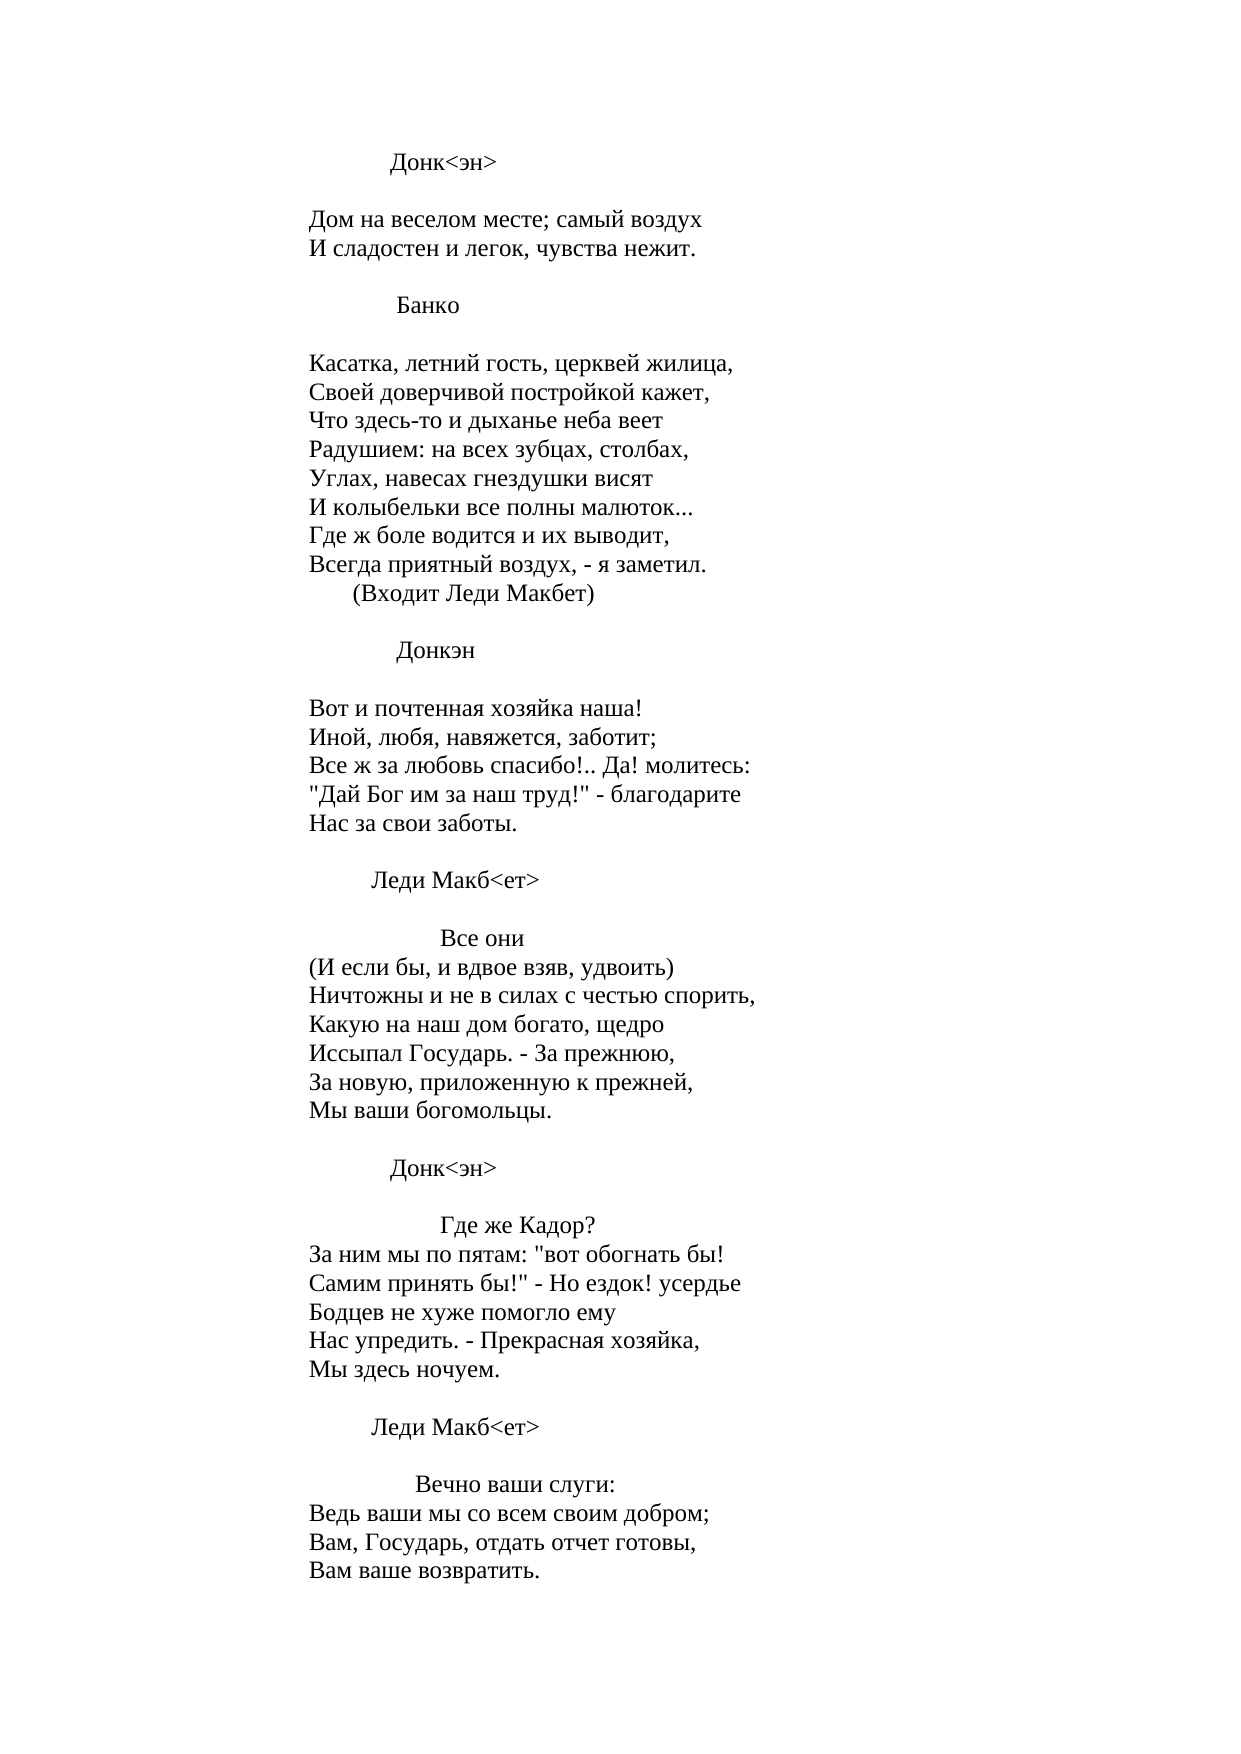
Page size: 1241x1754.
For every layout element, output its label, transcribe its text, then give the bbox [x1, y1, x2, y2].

text Своей доверчивой постройкой кажет, [177, 377, 1152, 406]
text Ведь ваши мы со всем своим добром; [177, 1498, 1152, 1527]
text Углах, навесах гнездушки висят [177, 463, 1152, 492]
text Вам ваше возвратить. [177, 1556, 1152, 1584]
text Вот и почтенная хозяйка наша! [177, 693, 1152, 722]
text Самим принять бы!" - Но ездок! усердье [177, 1268, 1152, 1297]
text Где ж боле водится и их выводит, [177, 521, 1152, 549]
text И сладостен и легок, чувства нежит. [177, 233, 1152, 262]
text Нас за свои заботы. [177, 808, 1152, 837]
text За ним мы по пятам: "вот обогнать бы! [177, 1239, 1152, 1268]
text Дом на веселом месте; самый воздух [177, 204, 1152, 233]
text Донк<эн> [177, 1153, 1152, 1182]
text Касатка, летний гость, церквей жилица, [177, 348, 1152, 377]
text Все ж за любовь спасибо!.. Да! молитесь: [177, 751, 1152, 779]
text Мы ваши богомольцы. [177, 1096, 1152, 1124]
text Иной, любя, навяжется, заботит; [177, 722, 1152, 751]
text Иссыпал Государь. - За прежнюю, [177, 1038, 1152, 1067]
text Нас упредить. - Прекрасная хозяйка, [177, 1326, 1152, 1354]
text Банко [177, 291, 1152, 319]
text Бодцев не хуже помогло ему [177, 1297, 1152, 1326]
text Леди Макб<ет> [177, 866, 1152, 894]
text "Дай Бог им за наш труд!" - благодарите [177, 779, 1152, 808]
text Леди Макб<ет> [177, 1412, 1152, 1441]
text Какую на наш дом богато, щедро [177, 1009, 1152, 1038]
text (И если бы, и вдвое взяв, удвоить) [177, 952, 1152, 981]
text Вечно ваши слуги: [177, 1469, 1152, 1498]
text Донк<эн> [177, 147, 1152, 176]
text И колыбельки все полны малюток... [177, 492, 1152, 521]
text Где же Кадор? [177, 1211, 1152, 1239]
text Донкэн [177, 636, 1152, 664]
text За новую, приложенную к прежней, [177, 1067, 1152, 1096]
text Всегда приятный воздух, - я заметил. [177, 549, 1152, 578]
text Все они [177, 923, 1152, 952]
text Ничтожны и не в силах с честью спорить, [177, 981, 1152, 1009]
text Мы здесь ночуем. [177, 1354, 1152, 1383]
text Вам, Государь, отдать отчет готовы, [177, 1527, 1152, 1556]
text (Входит Леди Макбет) [177, 578, 1152, 607]
text Что здесь-то и дыханье неба веет [177, 406, 1152, 434]
text Радушием: на всех зубцах, столбах, [177, 434, 1152, 463]
